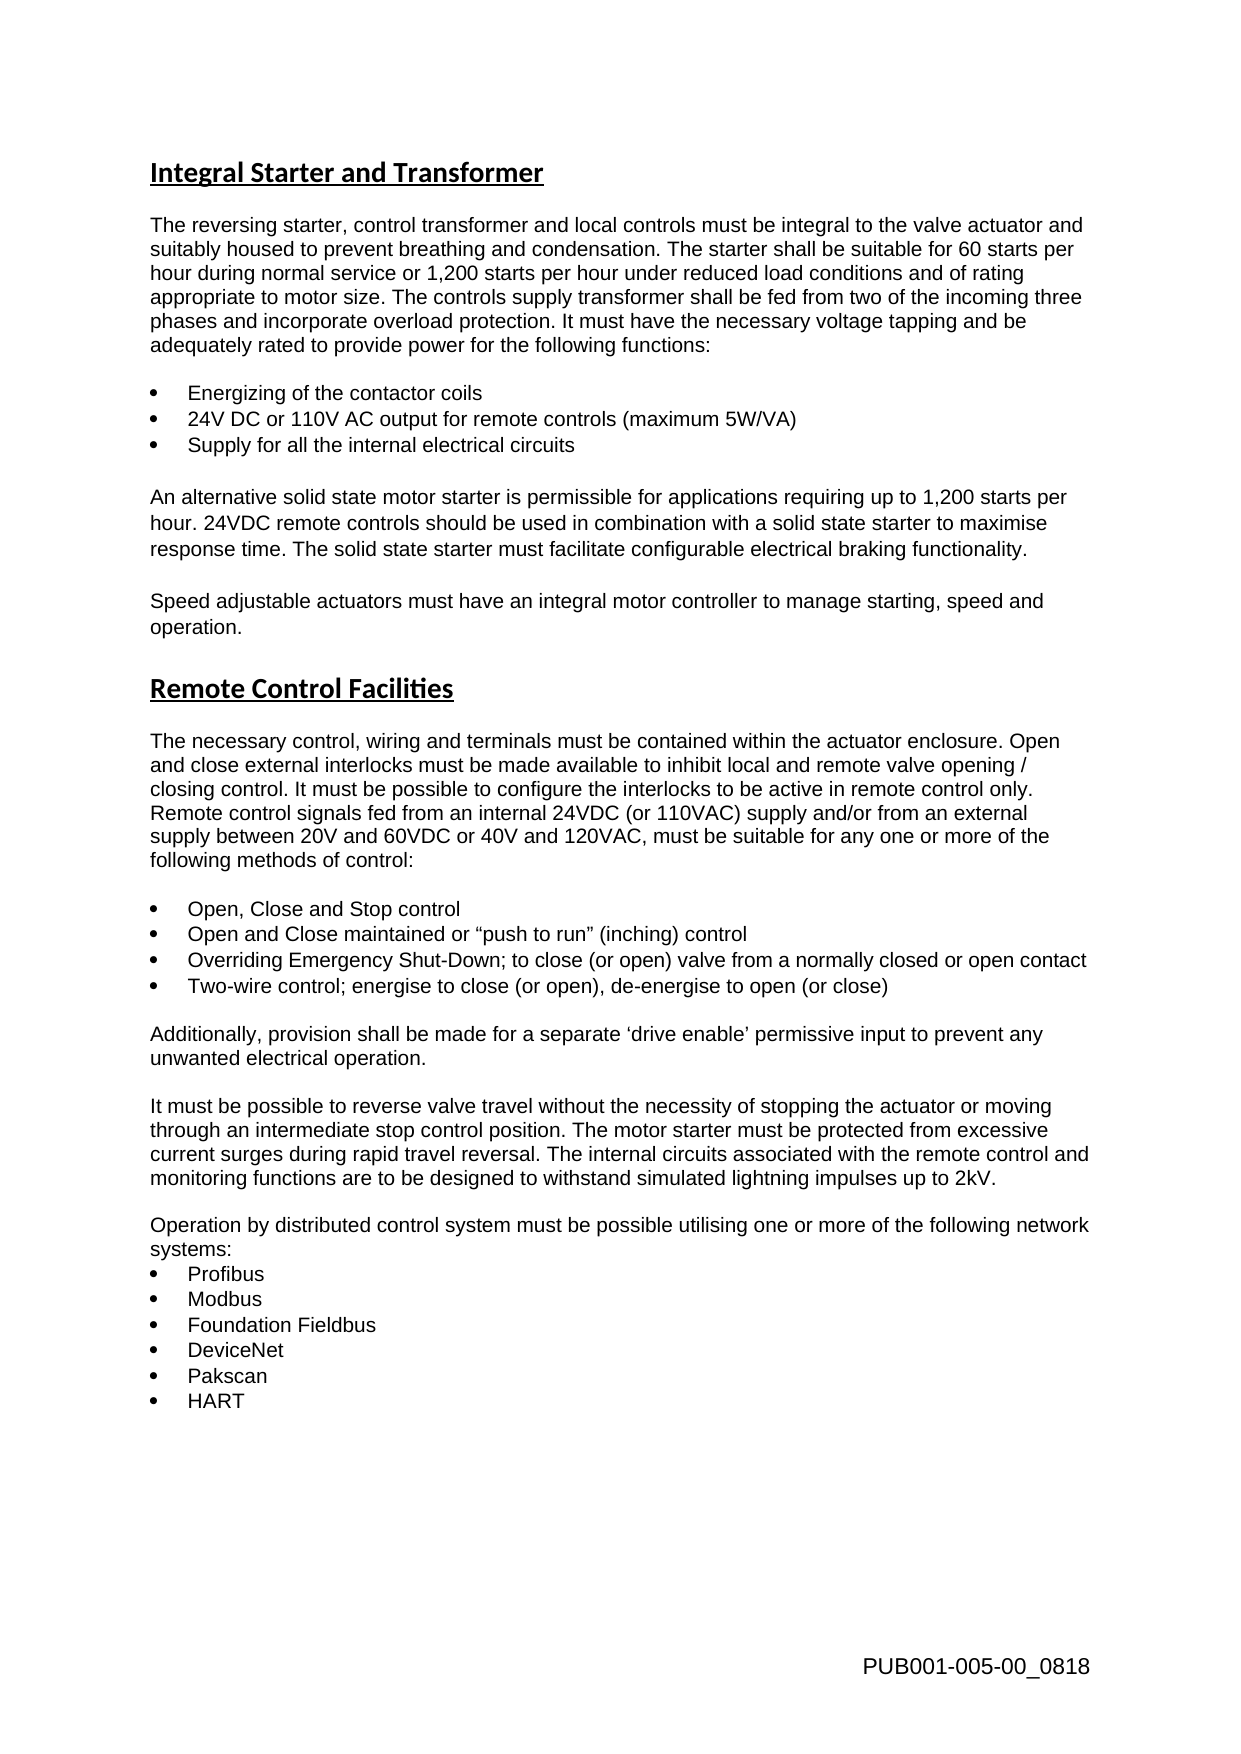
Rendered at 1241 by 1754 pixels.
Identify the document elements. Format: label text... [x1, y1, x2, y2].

subtitle Remote Control Facilities [150, 670, 1090, 705]
list Foundation Fieldbus [150, 1312, 1090, 1337]
list DeviceNet [150, 1337, 1090, 1363]
list Profibus [150, 1261, 1090, 1286]
list Pakscan [150, 1363, 1090, 1388]
list HART [150, 1388, 1090, 1414]
list Two-wire control; energise to close (or open), de-energise to open (or close) [150, 972, 1090, 998]
text Speed adjustable actuators must have an integral motor controller to manage starting, speed and operation. [150, 587, 1090, 639]
text Additionally, provision shall be made for a separate ‘drive enable’ permissive input to prevent any unwanted electrical operation. [150, 1022, 1090, 1070]
text Operation by distributed control system must be possible utilising one or more of the following network systems: [150, 1214, 1090, 1261]
subtitle Integral Starter and Transformer [150, 154, 1090, 190]
text The necessary control, wiring and terminals must be contained within the actuator enclosure. Open and close external interlocks must be made available to inhibit local and remote valve opening / closing control. It must be possible to configure the interlocks to be active in remote control only. [150, 729, 1090, 801]
list Energizing of the contactor coils [150, 380, 1090, 406]
text Remote control signals fed from an internal 24VDC (or 110VAC) supply and/or from an external supply between 20V and 60VDC or 40V and 120VAC, must be suitable for any one or more of the following methods of control: [150, 801, 1090, 873]
list 24V DC or 110V AC output for remote controls (maximum 5W/VA) [150, 406, 1090, 431]
list Open, Close and Stop control [150, 896, 1090, 921]
list Modbus [150, 1286, 1090, 1312]
list Open and Close maintained or “push to run” (inching) control [150, 921, 1090, 947]
text It must be possible to reverse valve travel without the necessity of stopping the actuator or moving through an intermediate stop control position. The motor starter must be protected from excessive current surges during rapid travel reversal. The internal circuits associated with the remote control and monitoring functions are to be designed to withstand simulated lightning impulses up to 2kV. [150, 1095, 1090, 1190]
list Overriding Emergency Shut-Down; to close (or open) valve from a normally closed or open contact [150, 947, 1090, 972]
text The reversing starter, control transformer and local controls must be integral to the valve actuator and suitably housed to prevent breathing and condensation. The starter shall be suitable for 60 starts per hour during normal service or 1,200 starts per hour under reduced load conditions and of rating appropriate to motor size. The controls supply transformer shall be fed from two of the incoming three phases and incorporate overload protection. It must have the necessary voltage tapping and be adequately rated to provide power for the following functions: [150, 213, 1090, 357]
list Supply for all the internal electrical circuits [150, 431, 1090, 457]
text An alternative solid state motor starter is permissible for applications requiring up to 1,200 starts per hour. 24VDC remote controls should be used in combination with a solid state starter to maximise response time. The solid state starter must facilitate configurable electrical braking functionality. [150, 483, 1090, 561]
